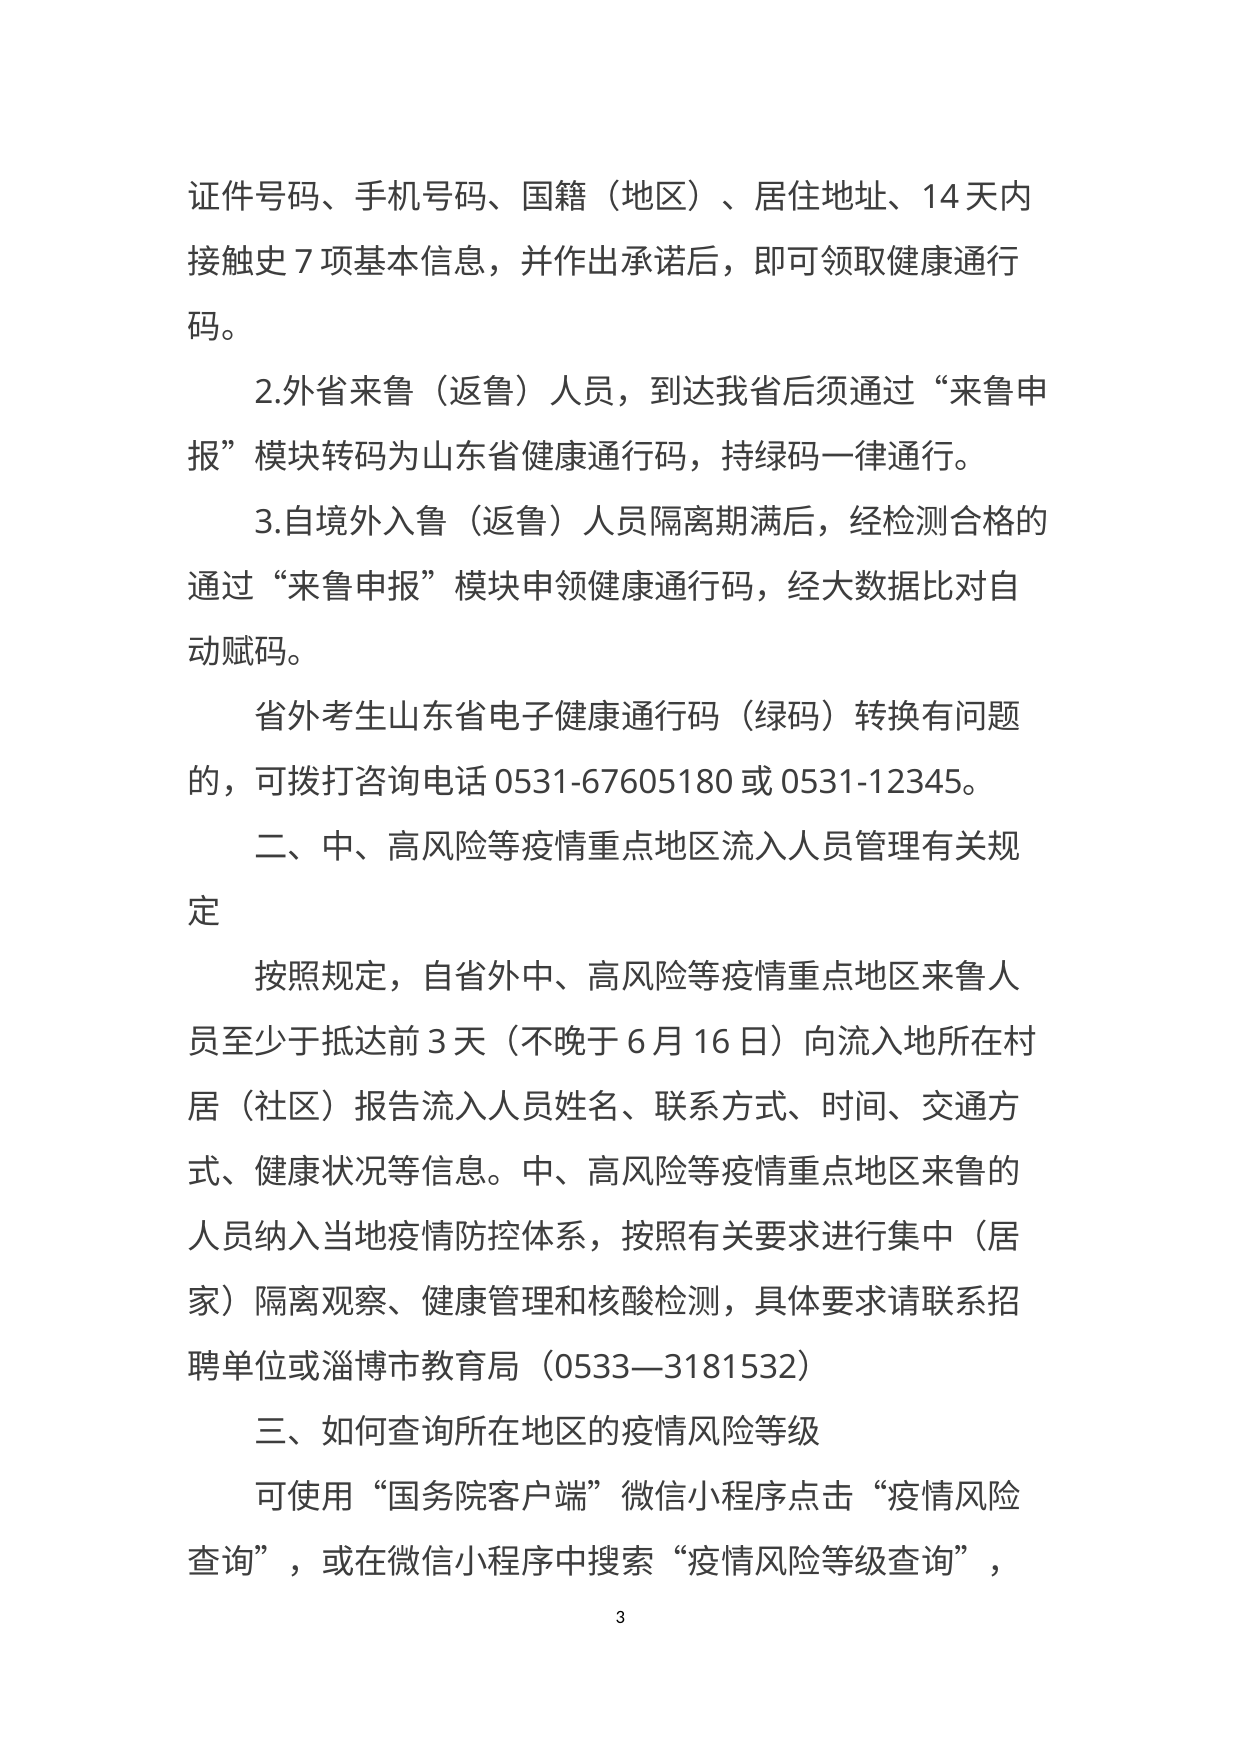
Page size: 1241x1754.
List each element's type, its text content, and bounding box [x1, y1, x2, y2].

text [187, 162, 1053, 357]
text 三、如何查询所在地区的疫情风险等级 [187, 1397, 1053, 1462]
text 二、中、高风险等疫情重点地区流入人员管理有关规定 [187, 812, 1053, 942]
text 3.自境外入鲁（返鲁）人员隔离期满后，经检测合格的通过“来鲁申报”模块申领健康通行码，经大数据比对自动赋码。 [187, 487, 1053, 682]
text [187, 1462, 1053, 1592]
text 省外考生山东省电子健康通行码（绿码）转换有问题的，可拨打咨询电话0531-67605180或0531-12345。 [187, 682, 1053, 812]
text 按照规定，自省外中、高风险等疫情重点地区来鲁人员至少于抵达前3天（不晚于6月16日）向流入地所在村居（社区）报告流入人员姓名、联系方式、时间、交通方式、健康状况等信息。中、高风险等疫情重点地区来鲁的人员纳入当地疫情防控体系，按照有关要求进行集中（居家）隔离观察、健康管理和核酸检测，具体要求请联系招聘单位或淄博市教育局（0533—3181532） [187, 942, 1053, 1397]
text 2.外省来鲁（返鲁）人员，到达我省后须通过“来鲁申报”模块转码为山东省健康通行码，持绿码一律通行。 [187, 357, 1053, 487]
